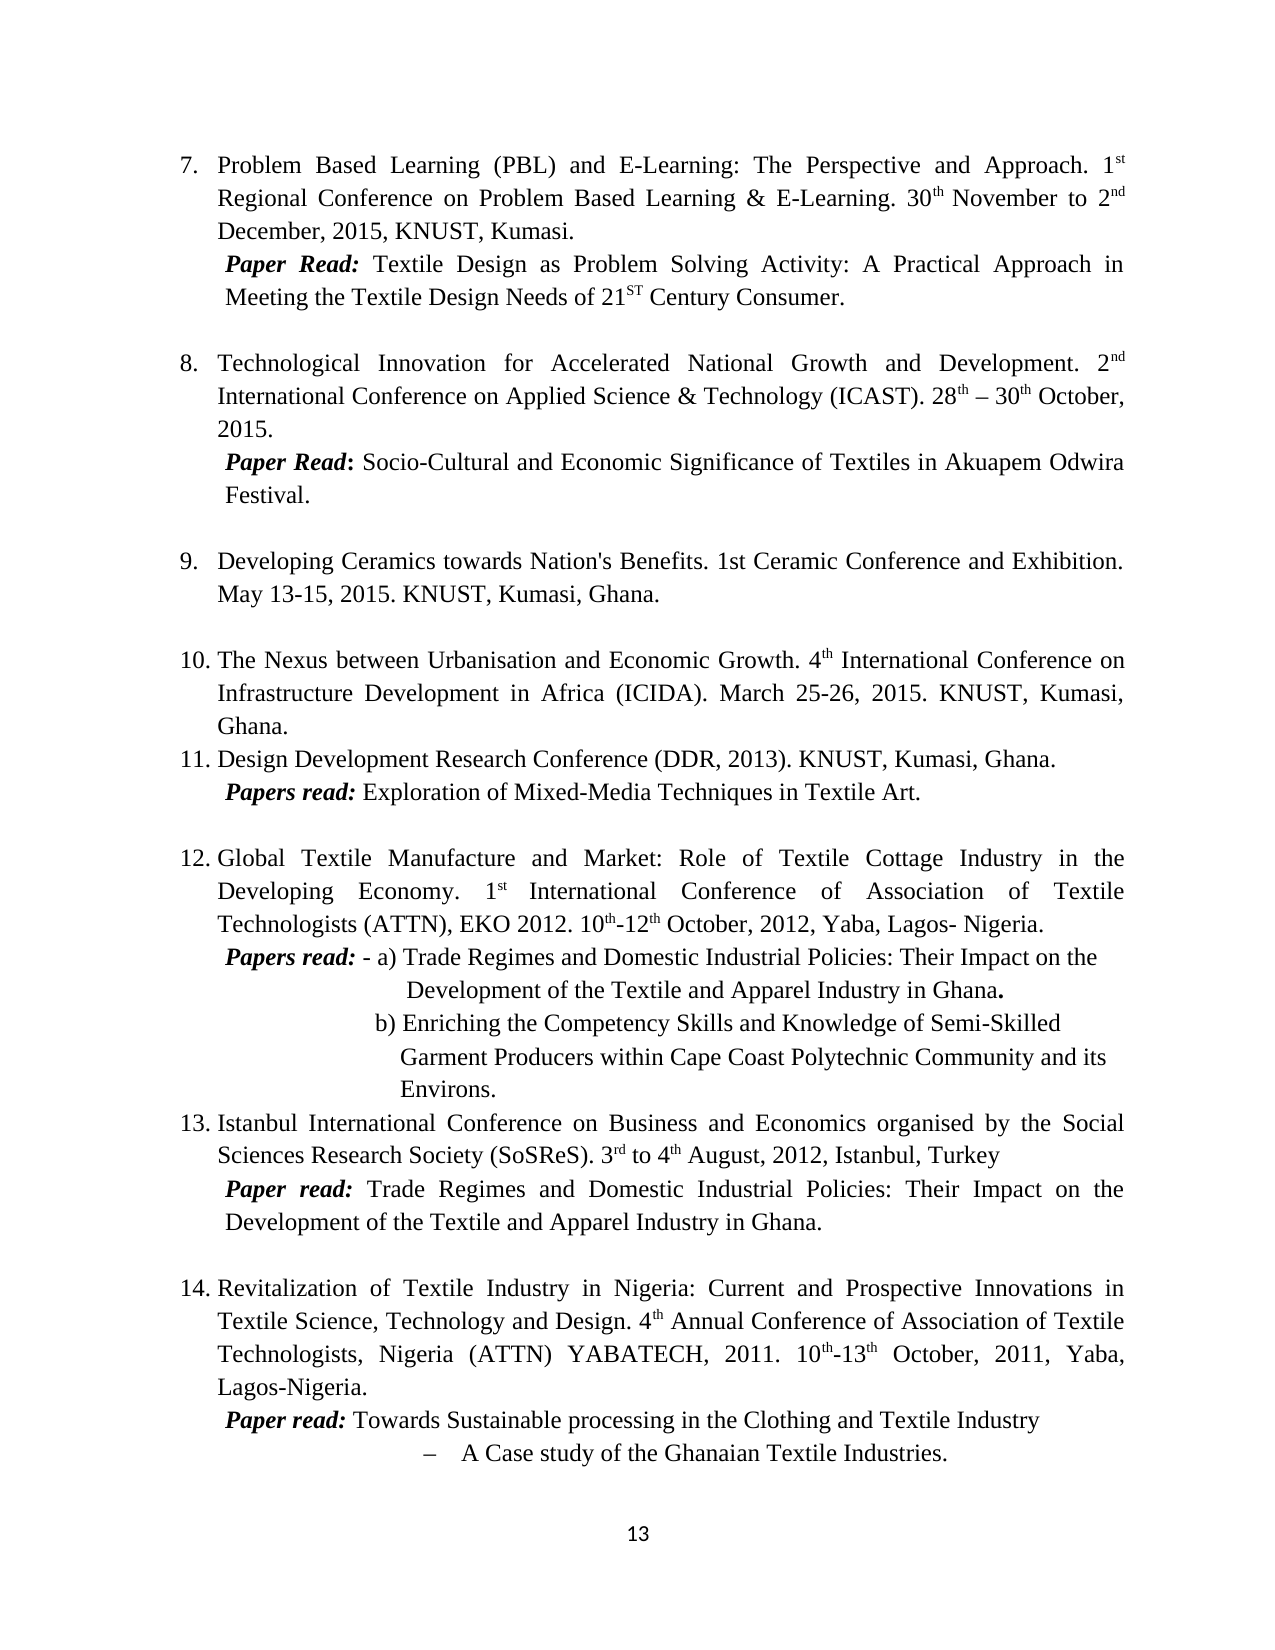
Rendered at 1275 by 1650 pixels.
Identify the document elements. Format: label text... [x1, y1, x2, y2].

list Istanbul International Conference on Business and Economics organised by the Social Sciences Research Society (SoSReS). 3rd to 4th August, 2012, Istanbul, Turkey [179, 1108, 1125, 1169]
list Technological Innovation for Accelerated National Growth and Development. 2nd International Conference on Applied Science & Technology (ICAST). 28th – 30th October, 2015. [179, 348, 1125, 443]
list Environs. [225, 1074, 1125, 1103]
list A Case study of the Ghanaian Textile Industries. [423, 1438, 1125, 1467]
list The Nexus between Urbanisation and Economic Growth. 4th International Conference on Infrastructure Development in Africa (ICIDA). March 25-26, 2015. KNUST, Kumasi, Ghana. [179, 645, 1125, 740]
list Global Textile Manufacture and Market: Role of Textile Cottage Industry in the Developing Economy. 1st International Conference of Association of Textile Technologists (ATTN), EKO 2012. 10th-12th October, 2012, Yaba, Lagos- Nigeria. [179, 843, 1125, 938]
list Design Development Research Conference (DDR, 2013). KNUST, Kumasi, Ghana. [179, 744, 1125, 773]
list Problem Based Learning (PBL) and E-Learning: The Perspective and Approach. 1st Regional Conference on Problem Based Learning & E-Learning. 30th November to 2nd December, 2015, KNUST, Kumasi. [179, 150, 1125, 245]
list Papers read: Exploration of Mixed-Media Techniques in Textile Art. [225, 777, 1125, 806]
list Developing Ceramics towards Nation's Benefits. 1st Ceramic Conference and Exhibition. May 13-15, 2015. KNUST, Kumasi, Ghana. [179, 546, 1125, 608]
list Paper Read: Socio-Cultural and Economic Significance of Textiles in Akuapem Odwira Festival. [225, 447, 1125, 509]
list Development of the Textile and Apparel Industry in Ghana. [225, 976, 1125, 1004]
list Garment Producers within Cape Coast Polytechnic Community and its [225, 1042, 1125, 1070]
list Paper read: Towards Sustainable processing in the Clothing and Textile Industry [225, 1405, 1125, 1433]
list Paper Read: Textile Design as Problem Solving Activity: A Practical Approach in Meeting the Textile Design Needs of 21ST Century Consumer. [225, 249, 1125, 311]
list Revitalization of Textile Industry in Nigeria: Current and Prospective Innovations in Textile Science, Technology and Design. 4th Annual Conference of Association of Textile Technologists, Nigeria (ATTN) YABATECH, 2011. 10th-13th October, 2011, Yaba, Lagos-Nigeria. [179, 1273, 1125, 1401]
list b) Enriching the Competency Skills and Knowledge of Semi-Skilled [225, 1008, 1125, 1037]
list Paper read: Trade Regimes and Domestic Industrial Policies: Their Impact on the Development of the Textile and Apparel Industry in Ghana. [225, 1174, 1125, 1235]
list Papers read: - a) Trade Regimes and Domestic Industrial Policies: Their Impact on the [225, 942, 1125, 971]
